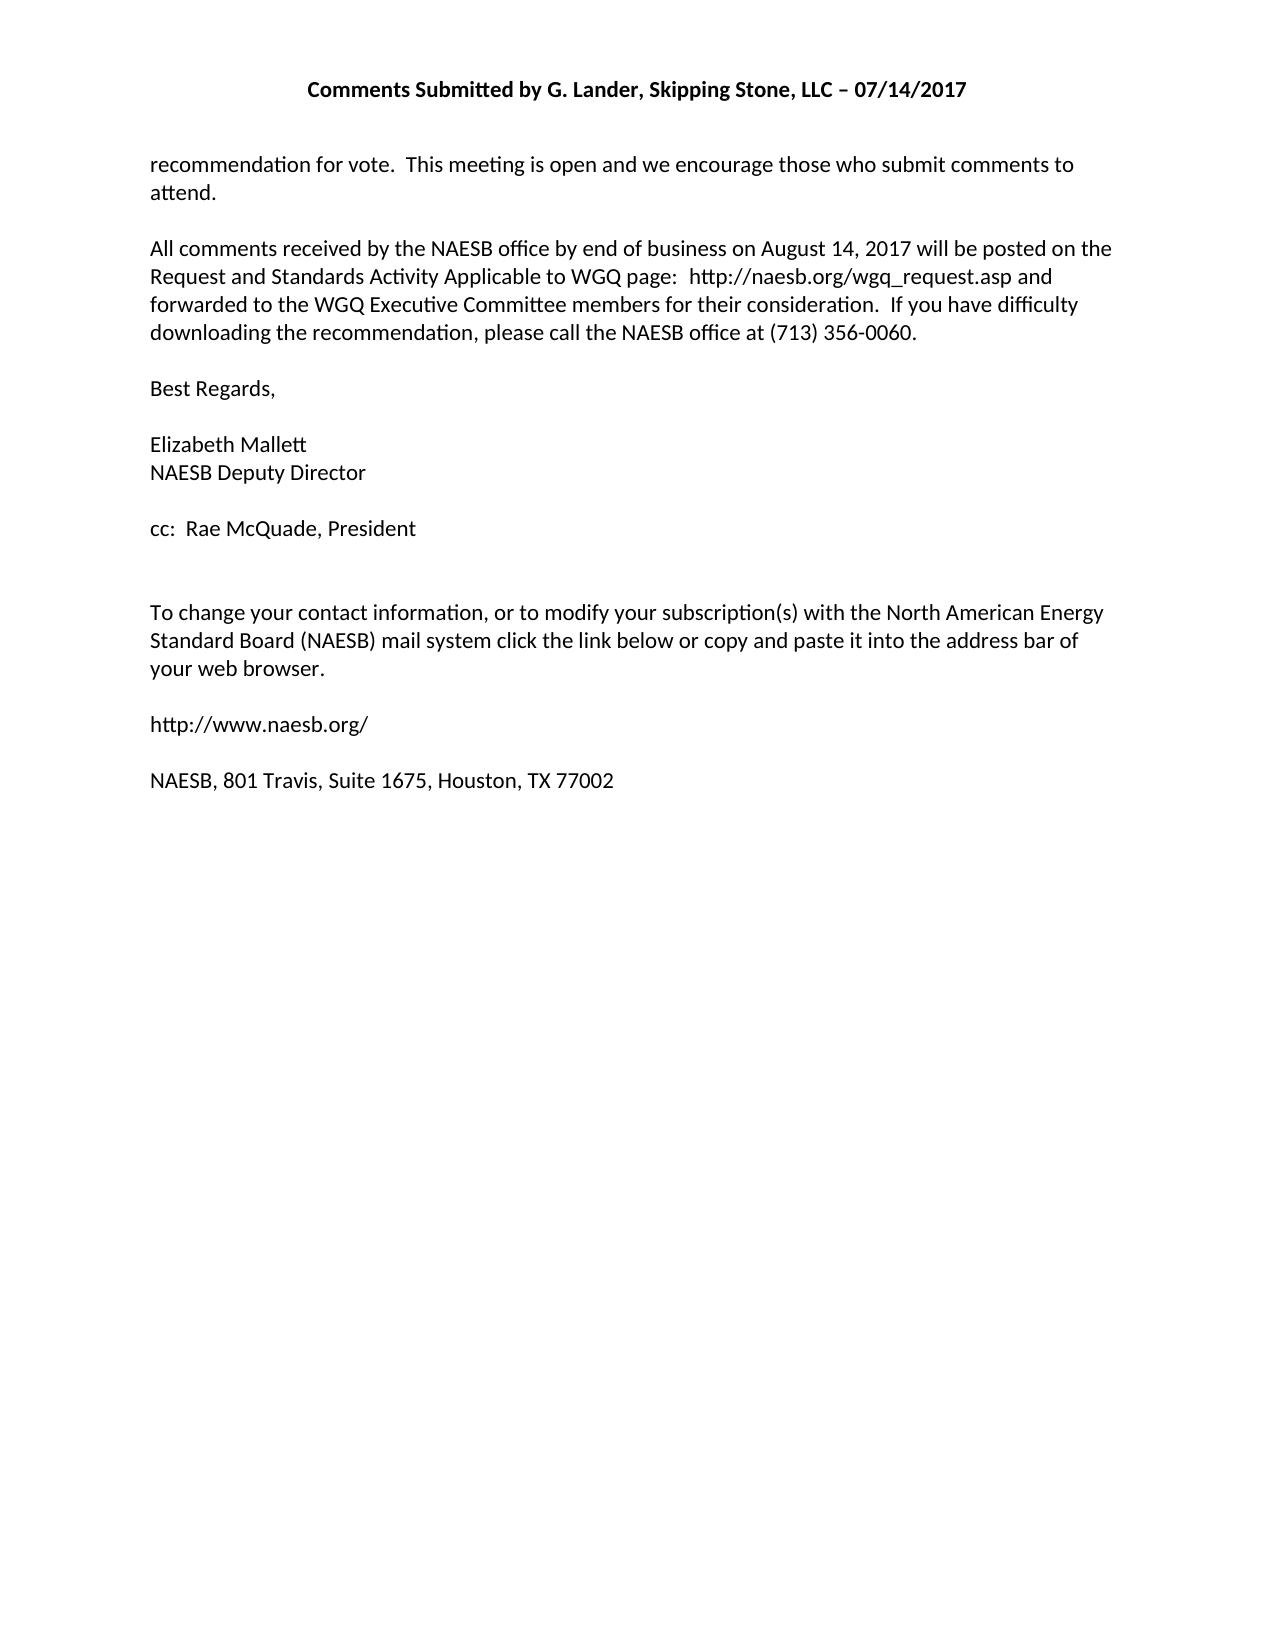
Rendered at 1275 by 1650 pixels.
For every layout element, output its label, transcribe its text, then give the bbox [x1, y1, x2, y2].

text To change your contact information, or to modify your subscription(s) with the North American Energy Standard Board (NAESB) mail system click the link below or copy and paste it into the address bar of your web browser. [150, 598, 1125, 682]
text NAESB Deputy Director [150, 458, 1125, 486]
text All comments received by the NAESB office by end of business on August 14, 2017 will be posted on the Request and Standards Activity Applicable to WGQ page: http://naesb.org/wgq_request.asp and forwarded to the WGQ Executive Committee members for their consideration. If you have difficulty downloading the recommendation, please call the NAESB office at (713) 356-0060. [150, 234, 1125, 346]
text Elizabeth Mallett [150, 430, 1125, 458]
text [150, 150, 1125, 206]
text cc: Rae McQuade, President [150, 514, 1125, 542]
text NAESB, 801 Travis, Suite 1675, Houston, TX 77002 [150, 766, 1125, 794]
text Best Regards, [150, 374, 1125, 402]
text http://www.naesb.org/ [150, 710, 1125, 738]
